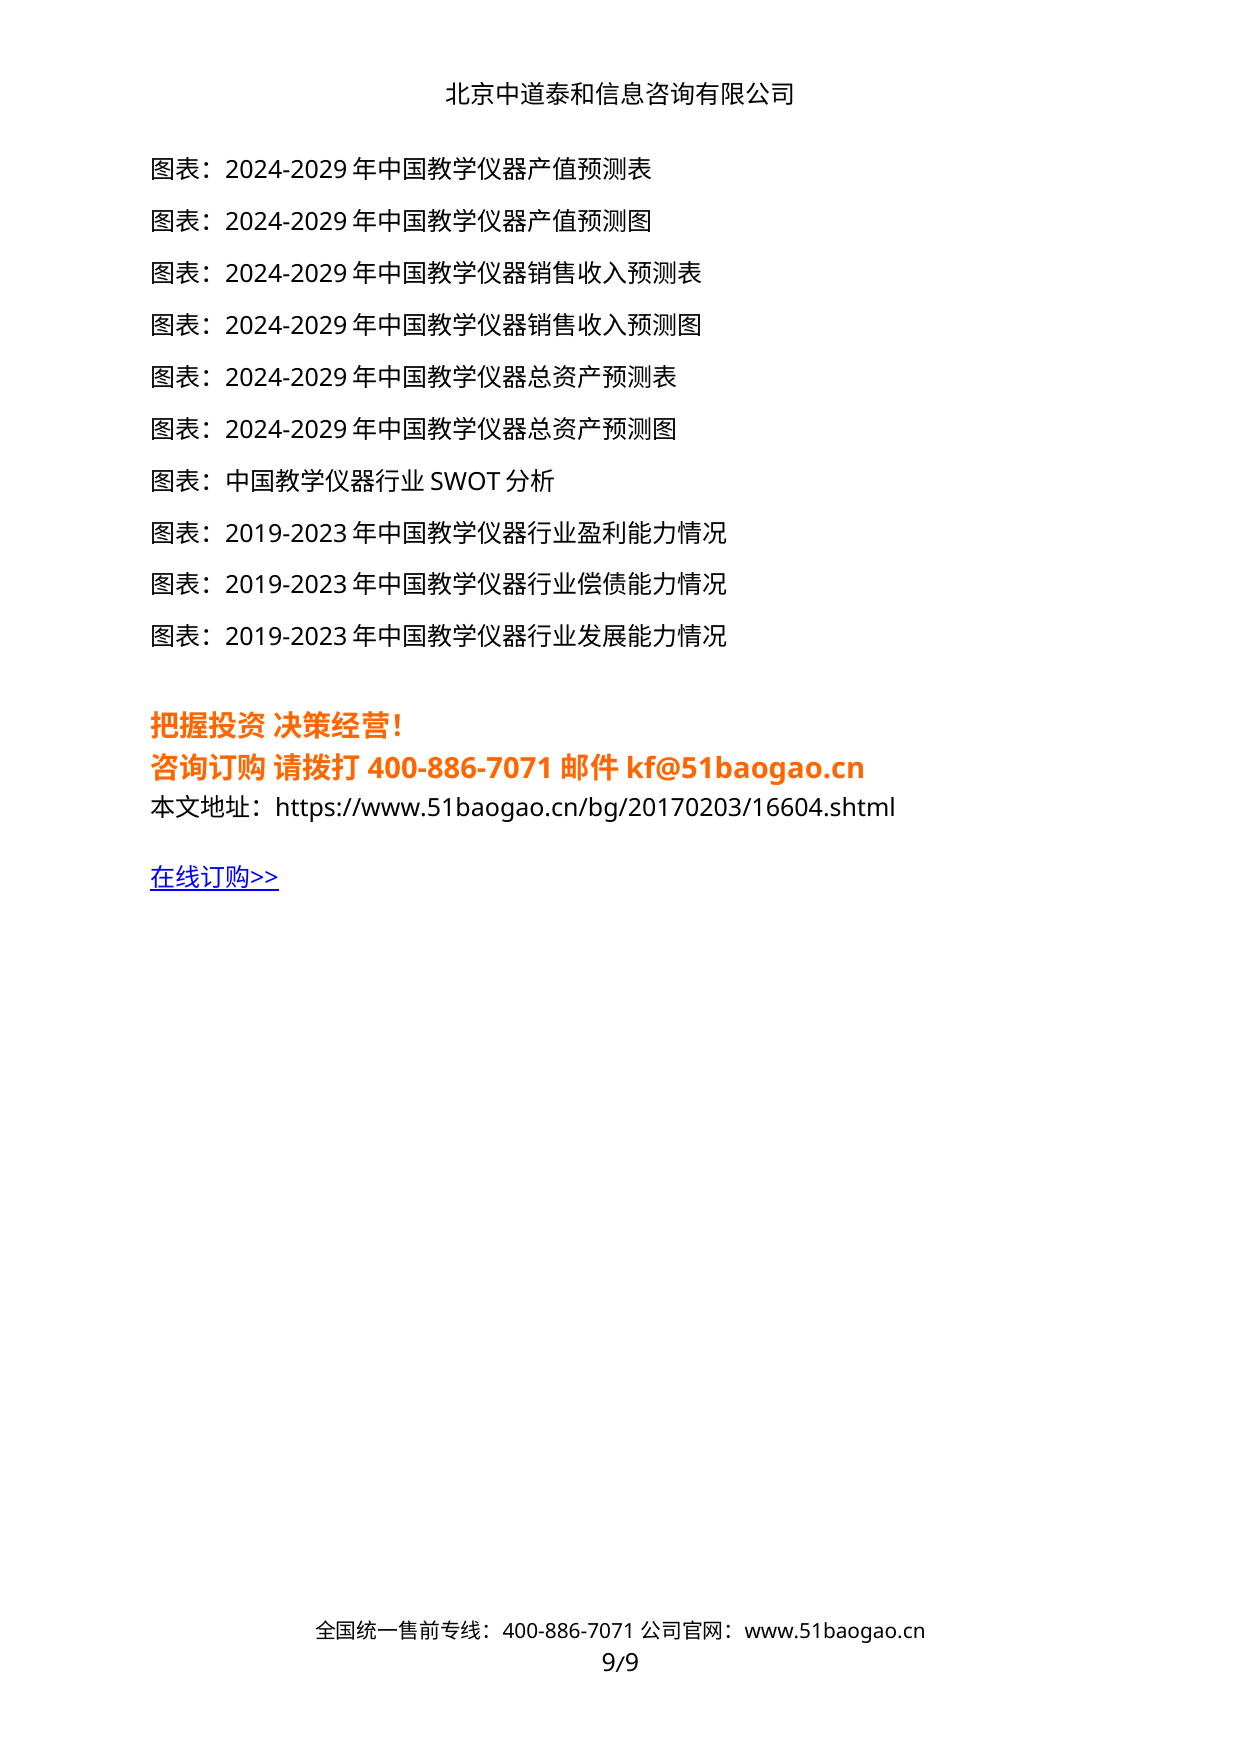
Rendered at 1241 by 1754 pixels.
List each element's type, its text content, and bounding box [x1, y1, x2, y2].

text 图表：2024-2029年中国教学仪器总资产预测图 [150, 409, 1090, 446]
text 图表：2024-2029年中国教学仪器销售收入预测图 [150, 306, 1090, 342]
text 图表：2024-2029年中国教学仪器总资产预测表 [150, 357, 1090, 394]
text 图表：2019-2023年中国教学仪器行业盈利能力情况 [150, 513, 1090, 549]
text 图表：2024-2029年中国教学仪器销售收入预测表 [150, 254, 1090, 290]
text 在线订购>> [150, 824, 1090, 894]
text 图表：2019-2023年中国教学仪器行业偿债能力情况 [150, 565, 1090, 601]
text 图表：2024-2029年中国教学仪器产值预测表 [150, 150, 1090, 186]
text 图表：中国教学仪器行业SWOT分析 [150, 461, 1090, 497]
text 图表：2024-2029年中国教学仪器产值预测图 [150, 202, 1090, 238]
text 图表：2019-2023年中国教学仪器行业发展能力情况 [150, 617, 1090, 653]
text 把握投资 决策经营！咨询订购 请拨打 400-886-7071 邮件 kf@51baogao.cn本文地址：https://www.51baogao.cn/bg/20170203/16604.shtml [150, 669, 1090, 824]
